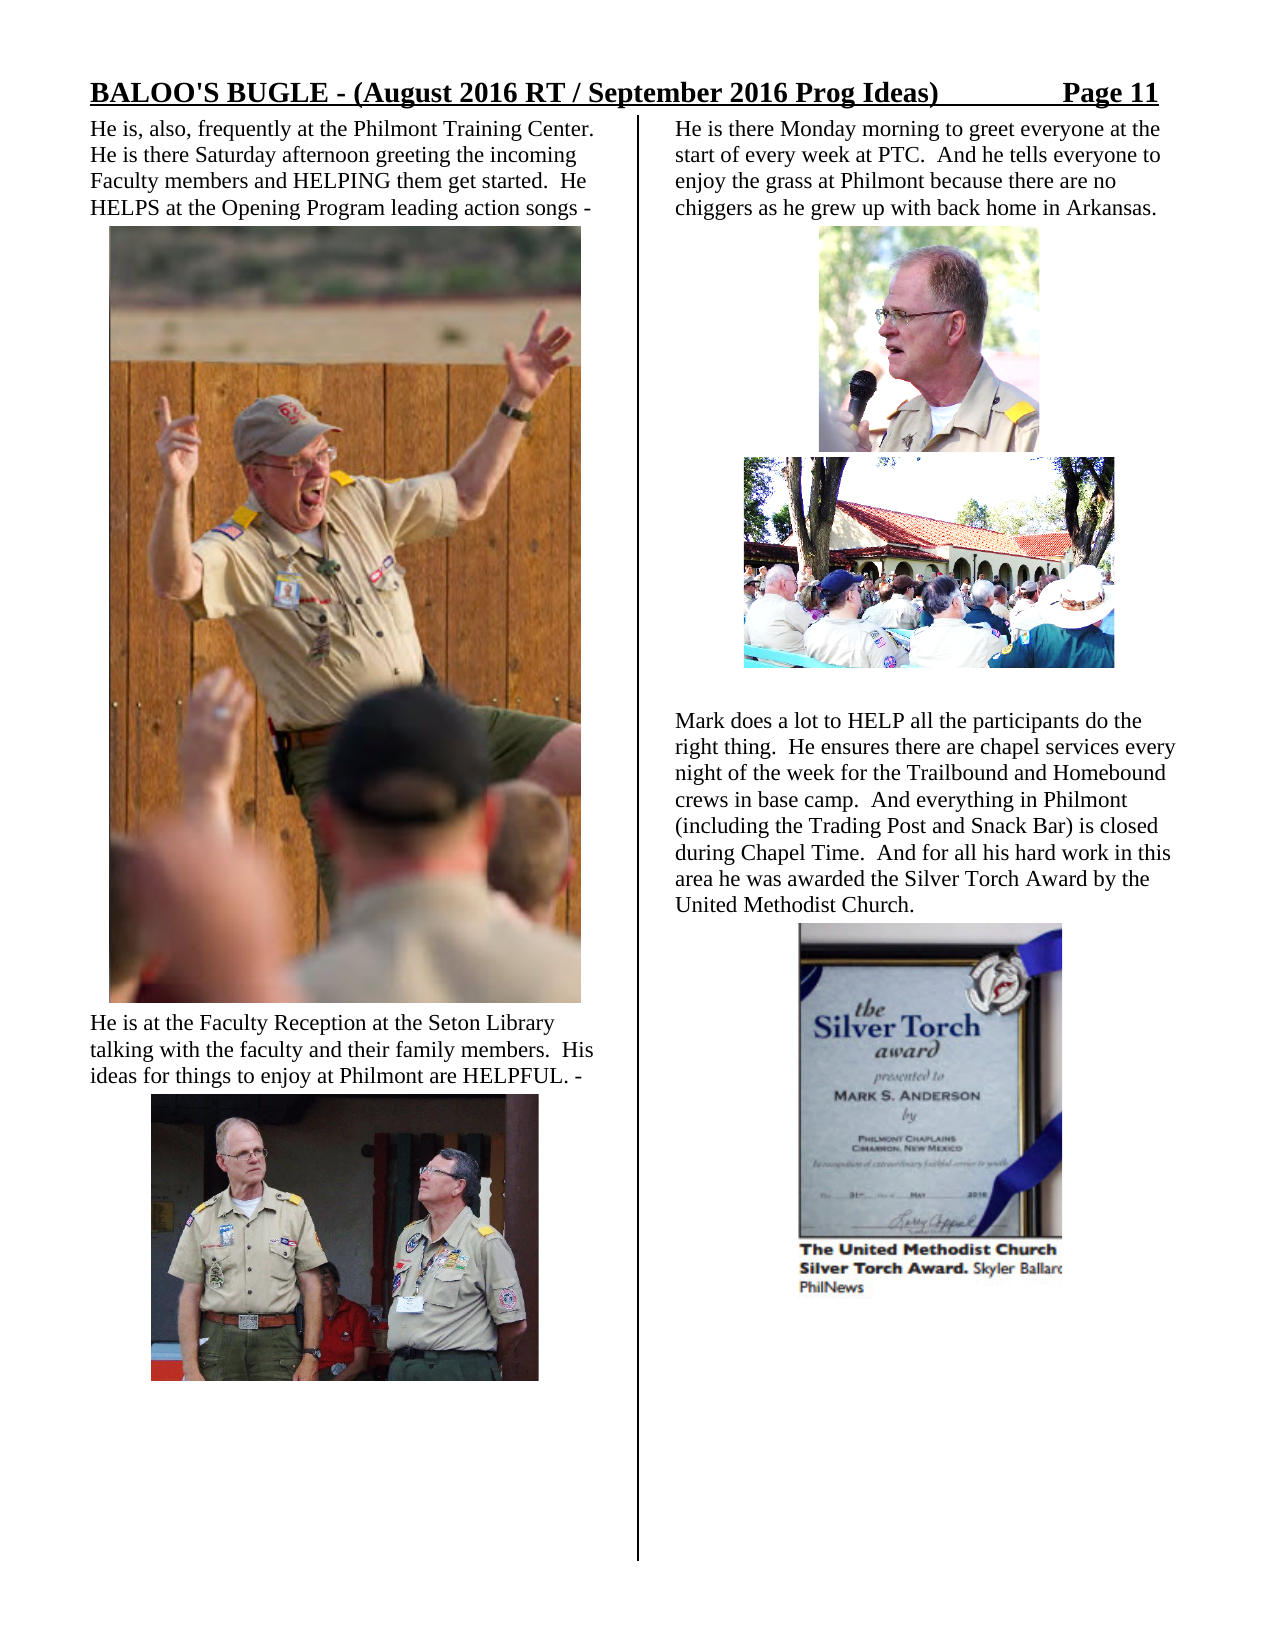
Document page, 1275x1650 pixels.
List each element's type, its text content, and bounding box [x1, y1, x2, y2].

text He is there Monday morning to greet everyone at the start of every week at PTC. And he tells everyone to enjoy the grass at Philmont because there are no chiggers as he grew up with back home in Arkansas. [675, 115, 1185, 220]
text He is at the Faculty Reception at the Seton Library talking with the faculty and their family members. His ideas for things to enjoy at Philmont are HELPFUL. - [90, 1009, 600, 1088]
text He is, also, frequently at the Philmont Training Center. He is there Saturday afternoon greeting the incoming Faculty members and HELPING them get started. He HELPS at the Opening Program leading action songs - [90, 115, 600, 220]
picture [109, 226, 581, 1003]
text Mark does a lot to HELP all the participants do the right thing. He ensures there are chapel services every night of the week for the Trailbound and Homebound crews in base camp. And everything in Philmont (including the Trading Post and Snack Bar) is closed during Chapel Time. And for all his hard work in this area he was awarded the Silver Torch Award by the United Methodist Church. [675, 707, 1185, 918]
picture [151, 1094, 539, 1381]
picture [743, 457, 1115, 668]
picture [818, 226, 1040, 452]
picture [798, 923, 1063, 1299]
